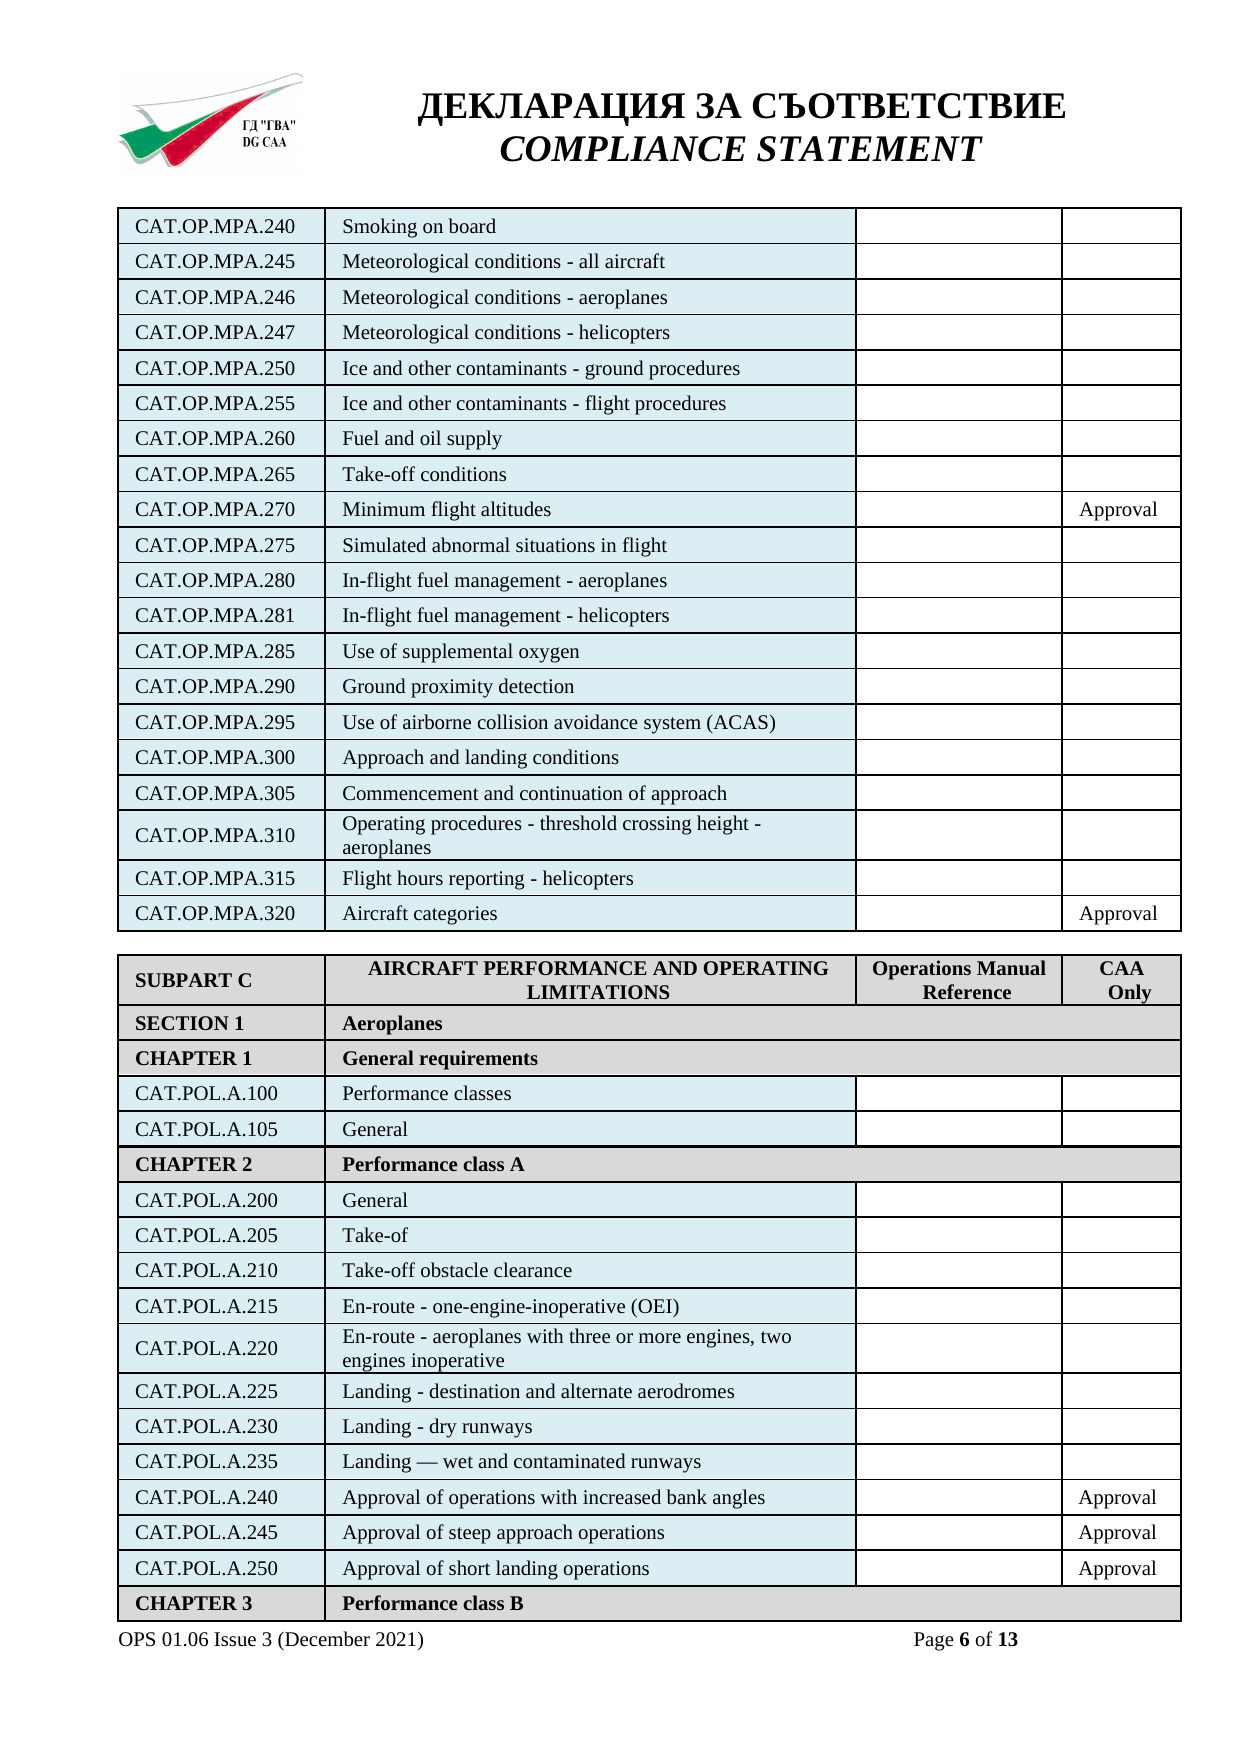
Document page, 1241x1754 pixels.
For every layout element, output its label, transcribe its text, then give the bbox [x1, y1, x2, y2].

table_cell [1063, 1253, 1180, 1287]
table_cell CAT.POL.A.215 [119, 1289, 324, 1322]
table_cell [857, 896, 1061, 930]
table_cell [1063, 1218, 1180, 1252]
table_cell [857, 861, 1061, 894]
table_cell [1063, 351, 1180, 384]
table_cell Approval [1063, 896, 1180, 930]
table_cell [857, 598, 1061, 632]
table_cell General requirements [326, 1041, 1180, 1074]
table_cell Approval of operations with increased bank angles [326, 1480, 855, 1514]
table_cell [1063, 209, 1180, 243]
table_cell CAT.OP.MPA.281 [119, 598, 324, 632]
table_cell Performance classes [326, 1077, 855, 1110]
table_cell CAT.OP.MPA.290 [119, 669, 324, 703]
table_cell [1063, 811, 1180, 859]
table_cell CAT.OP.MPA.250 [119, 351, 324, 384]
table_cell [857, 351, 1061, 384]
table_cell [1063, 1324, 1180, 1372]
table_cell [857, 776, 1061, 809]
table_cell CAT.OP.MPA.315 [119, 861, 324, 894]
table_cell [1063, 457, 1180, 491]
table_cell [857, 1112, 1061, 1145]
table_cell CHAPTER 1 [119, 1041, 324, 1074]
table_cell [1063, 634, 1180, 668]
table_cell CAT.OP.MPA.265 [119, 457, 324, 491]
table_cell CAT.OP.MPA.300 [119, 740, 324, 774]
table_cell In-flight fuel management - helicopters [326, 598, 855, 632]
table_cell Approval of short landing operations [326, 1551, 855, 1585]
table_cell [857, 669, 1061, 703]
table_cell CAT.OP.MPA.275 [119, 528, 324, 561]
table_cell CAT.POL.A.105 [119, 1112, 324, 1145]
table_cell Fuel and oil supply [326, 421, 855, 455]
table_cell CAT.POL.A.210 [119, 1253, 324, 1287]
table_cell [1063, 1445, 1180, 1478]
table_cell [1063, 528, 1180, 561]
table_cell [857, 1480, 1061, 1514]
table_cell [857, 1289, 1061, 1322]
table_cell Smoking on board [326, 209, 855, 243]
table_cell [857, 244, 1061, 278]
table_cell [857, 811, 1061, 859]
table_cell [857, 528, 1061, 561]
table_cell CAT.OP.MPA.246 [119, 280, 324, 313]
table_cell [857, 1218, 1061, 1252]
table_cell [857, 1409, 1061, 1443]
table_cell CAT.POL.A.200 [119, 1183, 324, 1216]
table_cell CAT.POL.A.250 [119, 1551, 324, 1585]
table_cell Approval [1063, 492, 1180, 526]
table_cell [857, 457, 1061, 491]
table_cell [857, 705, 1061, 738]
table_cell [1063, 740, 1180, 774]
table_cell [857, 1516, 1061, 1549]
table_cell Approval [1063, 1480, 1180, 1514]
table_cell CAT.OP.MPA.295 [119, 705, 324, 738]
table_cell Meteorological conditions - helicopters [326, 315, 855, 349]
table_cell [1063, 1289, 1180, 1322]
table_cell CAT.OP.MPA.280 [119, 563, 324, 597]
table_cell [857, 315, 1061, 349]
table_cell Aeroplanes [326, 1006, 1180, 1039]
table_cell [1063, 1077, 1180, 1110]
table_cell [857, 209, 1061, 243]
table_cell CAT.OP.MPA.240 [119, 209, 324, 243]
table_cell Use of supplemental oxygen [326, 634, 855, 668]
table_header AIRCRAFT PERFORMANCE AND OPERATING LIMITATIONS [326, 956, 855, 1004]
table_cell CAT.OP.MPA.270 [119, 492, 324, 526]
table_cell Performance class B [326, 1587, 1180, 1620]
table_cell Take-of [326, 1218, 855, 1252]
table_cell Approval of steep approach operations [326, 1516, 855, 1549]
table_cell [1063, 244, 1180, 278]
table_cell [1063, 280, 1180, 313]
table_cell [857, 1077, 1061, 1110]
table_cell CAT.POL.A.240 [119, 1480, 324, 1514]
table_cell [857, 1551, 1061, 1585]
table_cell CAT.OP.MPA.320 [119, 896, 324, 930]
picture [118, 73, 303, 179]
table_cell Take-off obstacle clearance [326, 1253, 855, 1287]
table_cell Landing - destination and alternate aerodromes [326, 1374, 855, 1408]
table_cell CAT.POL.A.205 [119, 1218, 324, 1252]
table_cell [1063, 1112, 1180, 1145]
table_cell CAT.OP.MPA.247 [119, 315, 324, 349]
table_cell [857, 1324, 1061, 1372]
table_cell Approach and landing conditions [326, 740, 855, 774]
table_cell CAT.OP.MPA.285 [119, 634, 324, 668]
table_cell [857, 421, 1061, 455]
table_cell [1063, 386, 1180, 420]
table_cell Landing — wet and contaminated runways [326, 1445, 855, 1478]
table_cell [1063, 1409, 1180, 1443]
table_cell [857, 740, 1061, 774]
table_cell [1063, 563, 1180, 597]
table_cell [1063, 861, 1180, 894]
table_cell [1063, 776, 1180, 809]
table_cell [1063, 315, 1180, 349]
table_header Operations Manual Reference [857, 956, 1061, 1004]
table_cell CAT.POL.A.220 [119, 1324, 324, 1372]
table_cell Approval [1063, 1551, 1180, 1585]
table_cell CAT.OP.MPA.245 [119, 244, 324, 278]
table_cell Operating procedures - threshold crossing height - aeroplanes [326, 811, 855, 859]
table_header SUBPART C [119, 956, 324, 1004]
table_cell Take-off conditions [326, 457, 855, 491]
table_cell CAT.POL.A.100 [119, 1077, 324, 1110]
table_cell Approval [1063, 1516, 1180, 1549]
table_cell CAT.POL.A.230 [119, 1409, 324, 1443]
table_cell [857, 563, 1061, 597]
table_cell In-flight fuel management - aeroplanes [326, 563, 855, 597]
table_cell [1063, 669, 1180, 703]
table_cell CAT.POL.A.235 [119, 1445, 324, 1478]
table_cell SECTION 1 [119, 1006, 324, 1039]
table_cell [857, 386, 1061, 420]
table_cell [1063, 705, 1180, 738]
table_cell Meteorological conditions - aeroplanes [326, 280, 855, 313]
table_cell Landing - dry runways [326, 1409, 855, 1443]
table_cell [857, 1253, 1061, 1287]
table_cell Ground proximity detection [326, 669, 855, 703]
table_cell Aircraft categories [326, 896, 855, 930]
table_cell Flight hours reporting - helicopters [326, 861, 855, 894]
table_cell CAT.OP.MPA.260 [119, 421, 324, 455]
table_cell [1063, 421, 1180, 455]
table_cell Performance class A [326, 1148, 1180, 1181]
table_cell CHAPTER 3 [119, 1587, 324, 1620]
table_cell CHAPTER 2 [119, 1148, 324, 1181]
table_cell [1063, 598, 1180, 632]
table_cell CAT.OP.MPA.255 [119, 386, 324, 420]
table_cell CAT.OP.MPA.305 [119, 776, 324, 809]
table_cell Simulated abnormal situations in flight [326, 528, 855, 561]
table_cell [1063, 1374, 1180, 1408]
table_cell Use of airborne collision avoidance system (ACAS) [326, 705, 855, 738]
table_cell [857, 1374, 1061, 1408]
table_cell [857, 492, 1061, 526]
table_cell Meteorological conditions - all aircraft [326, 244, 855, 278]
table_cell Ice and other contaminants - ground procedures [326, 351, 855, 384]
table_cell Ice and other contaminants - flight procedures [326, 386, 855, 420]
table_cell CAT.POL.A.245 [119, 1516, 324, 1549]
table_cell [857, 280, 1061, 313]
table_header CAA Only [1063, 956, 1180, 1004]
table_cell General [326, 1112, 855, 1145]
table_cell [857, 1445, 1061, 1478]
table_cell CAT.OP.MPA.310 [119, 811, 324, 859]
table_cell Commencement and continuation of approach [326, 776, 855, 809]
table_cell CAT.POL.A.225 [119, 1374, 324, 1408]
table_cell En-route - aeroplanes with three or more engines, two engines inoperative [326, 1324, 855, 1372]
table_cell Minimum flight altitudes [326, 492, 855, 526]
table_cell [857, 1183, 1061, 1216]
table_cell [1063, 1183, 1180, 1216]
table_cell [857, 634, 1061, 668]
table_cell General [326, 1183, 855, 1216]
table_cell En-route - one-engine-inoperative (OEI) [326, 1289, 855, 1322]
